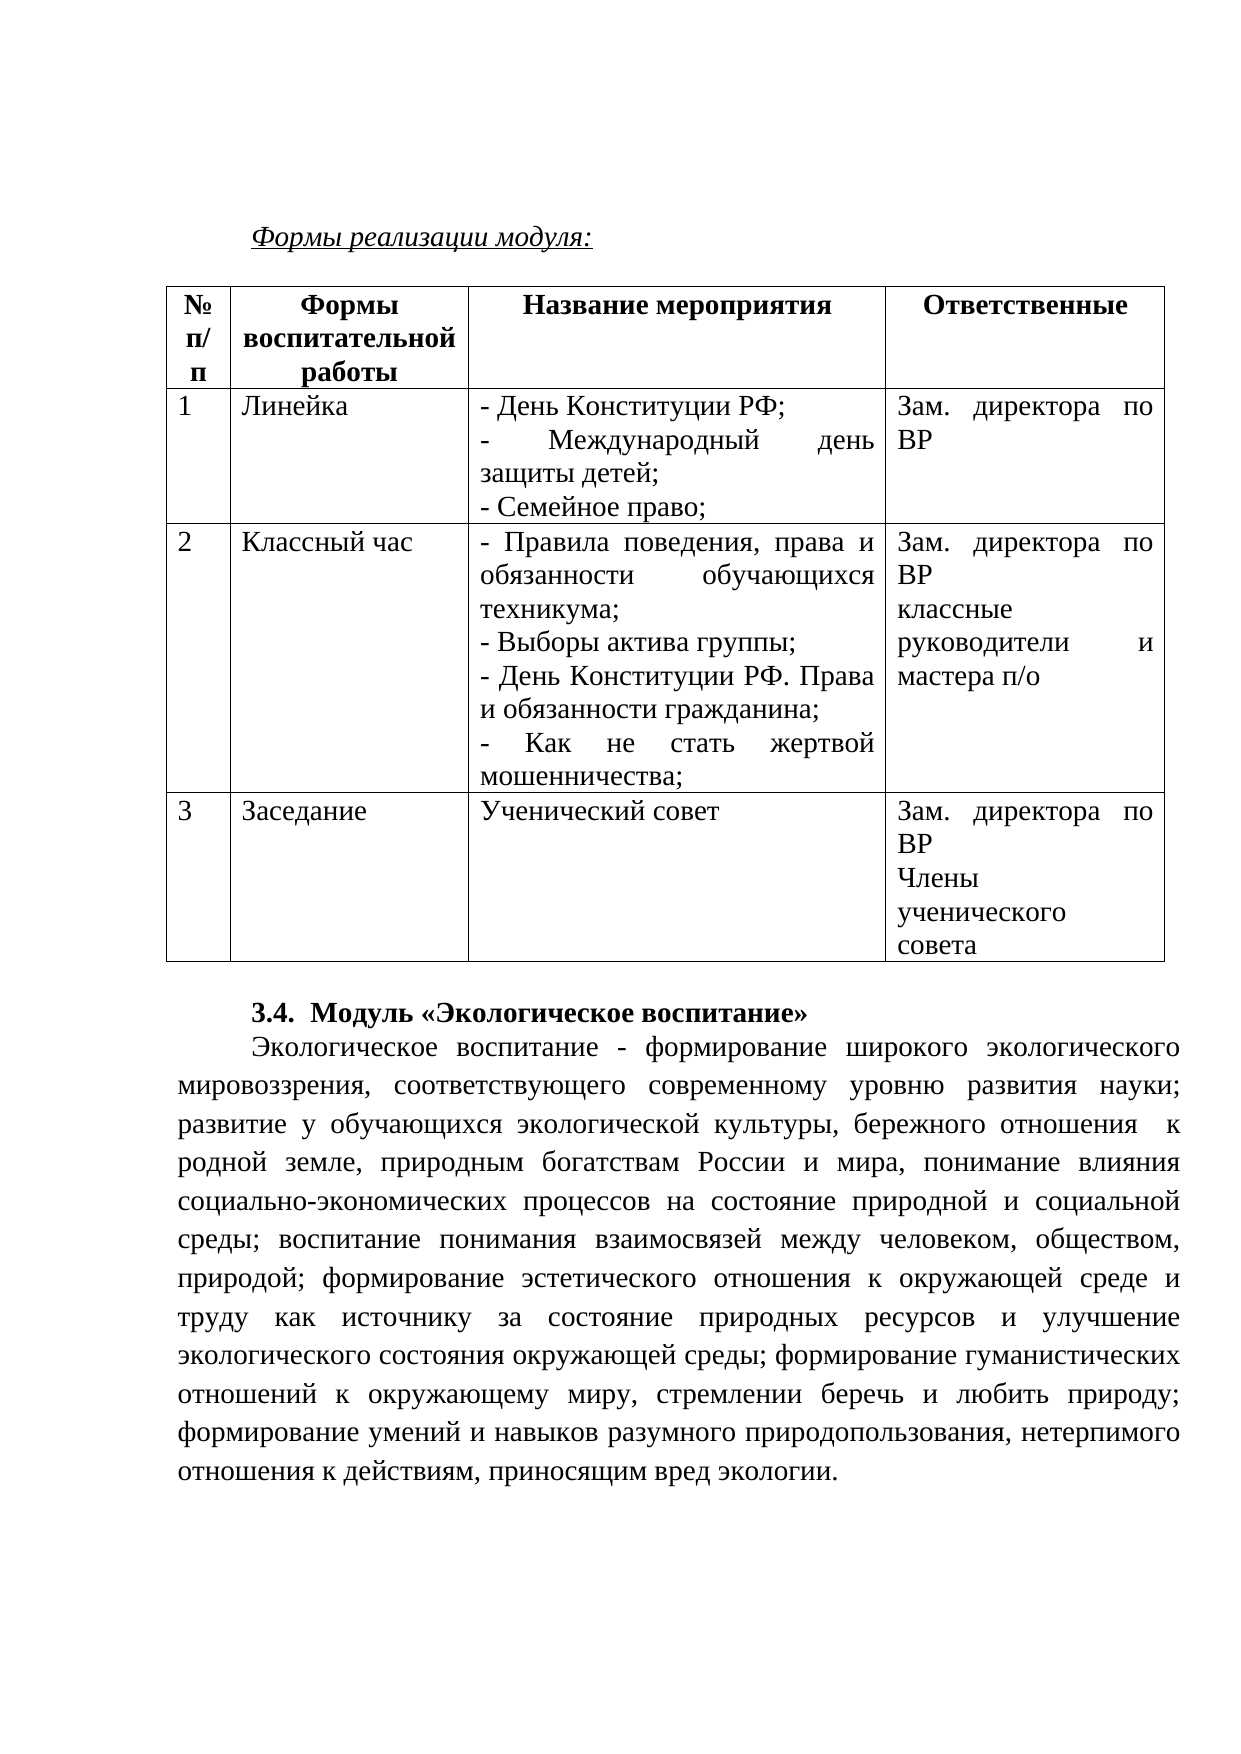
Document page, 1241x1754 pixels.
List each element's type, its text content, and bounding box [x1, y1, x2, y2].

table_cell Зам. директора по ВР Члены ученического совета [886, 793, 1164, 961]
table_cell - Правила поведения, права и обязанности обучающихся техникума; - Выборы актива группы; - День Конституции РФ. Права и обязанности гражданина; - Как не стать жертвой мошенничества; [469, 524, 885, 792]
table_cell Линейка [231, 389, 468, 523]
table_header Название мероприятия [469, 287, 885, 387]
list Модуль «Экологическое воспитание» [177, 995, 1182, 1029]
text Формы реализации модуля: [177, 219, 1182, 252]
table_cell Классный час [231, 524, 468, 792]
table_header Формы воспитательной работы [231, 287, 468, 387]
table_cell 1 [167, 389, 230, 523]
table_cell Зам. директора по ВР классные руководители и мастера п/о [886, 524, 1164, 792]
table_cell Заседание [231, 793, 468, 961]
table_cell Ученический совет [469, 793, 885, 961]
table_cell 3 [167, 793, 230, 961]
table_cell Зам. директора по ВР [886, 389, 1164, 523]
table_cell 2 [167, 524, 230, 792]
table_cell - День Конституции РФ; - Международный день защиты детей; - Семейное право; [469, 389, 885, 523]
table_header № п/п [167, 287, 230, 387]
table_header Ответственные [886, 287, 1164, 387]
text Экологическое воспитание - формирование широкого экологического мировоззрения, соответствующего современному уровню развития науки; развитие у обучающихся экологической культуры, бережного отношения к родной земле, природным богатствам России и мира, понимание влияния социально-экономических процессов на состояние природной и социальной среды; воспитание понимания взаимосвязей между человеком, обществом, природой; формирование эстетического отношения к окружающей среде и труду как источнику за состояние природных ресурсов и улучшение экологического состояния окружающей среды; формирование гуманистических отношений к окружающему миру, стремлении беречь и любить природу; формирование умений и навыков разумного природопользования, нетерпимого отношения к действиям, приносящим вред экологии. [177, 1029, 1181, 1486]
